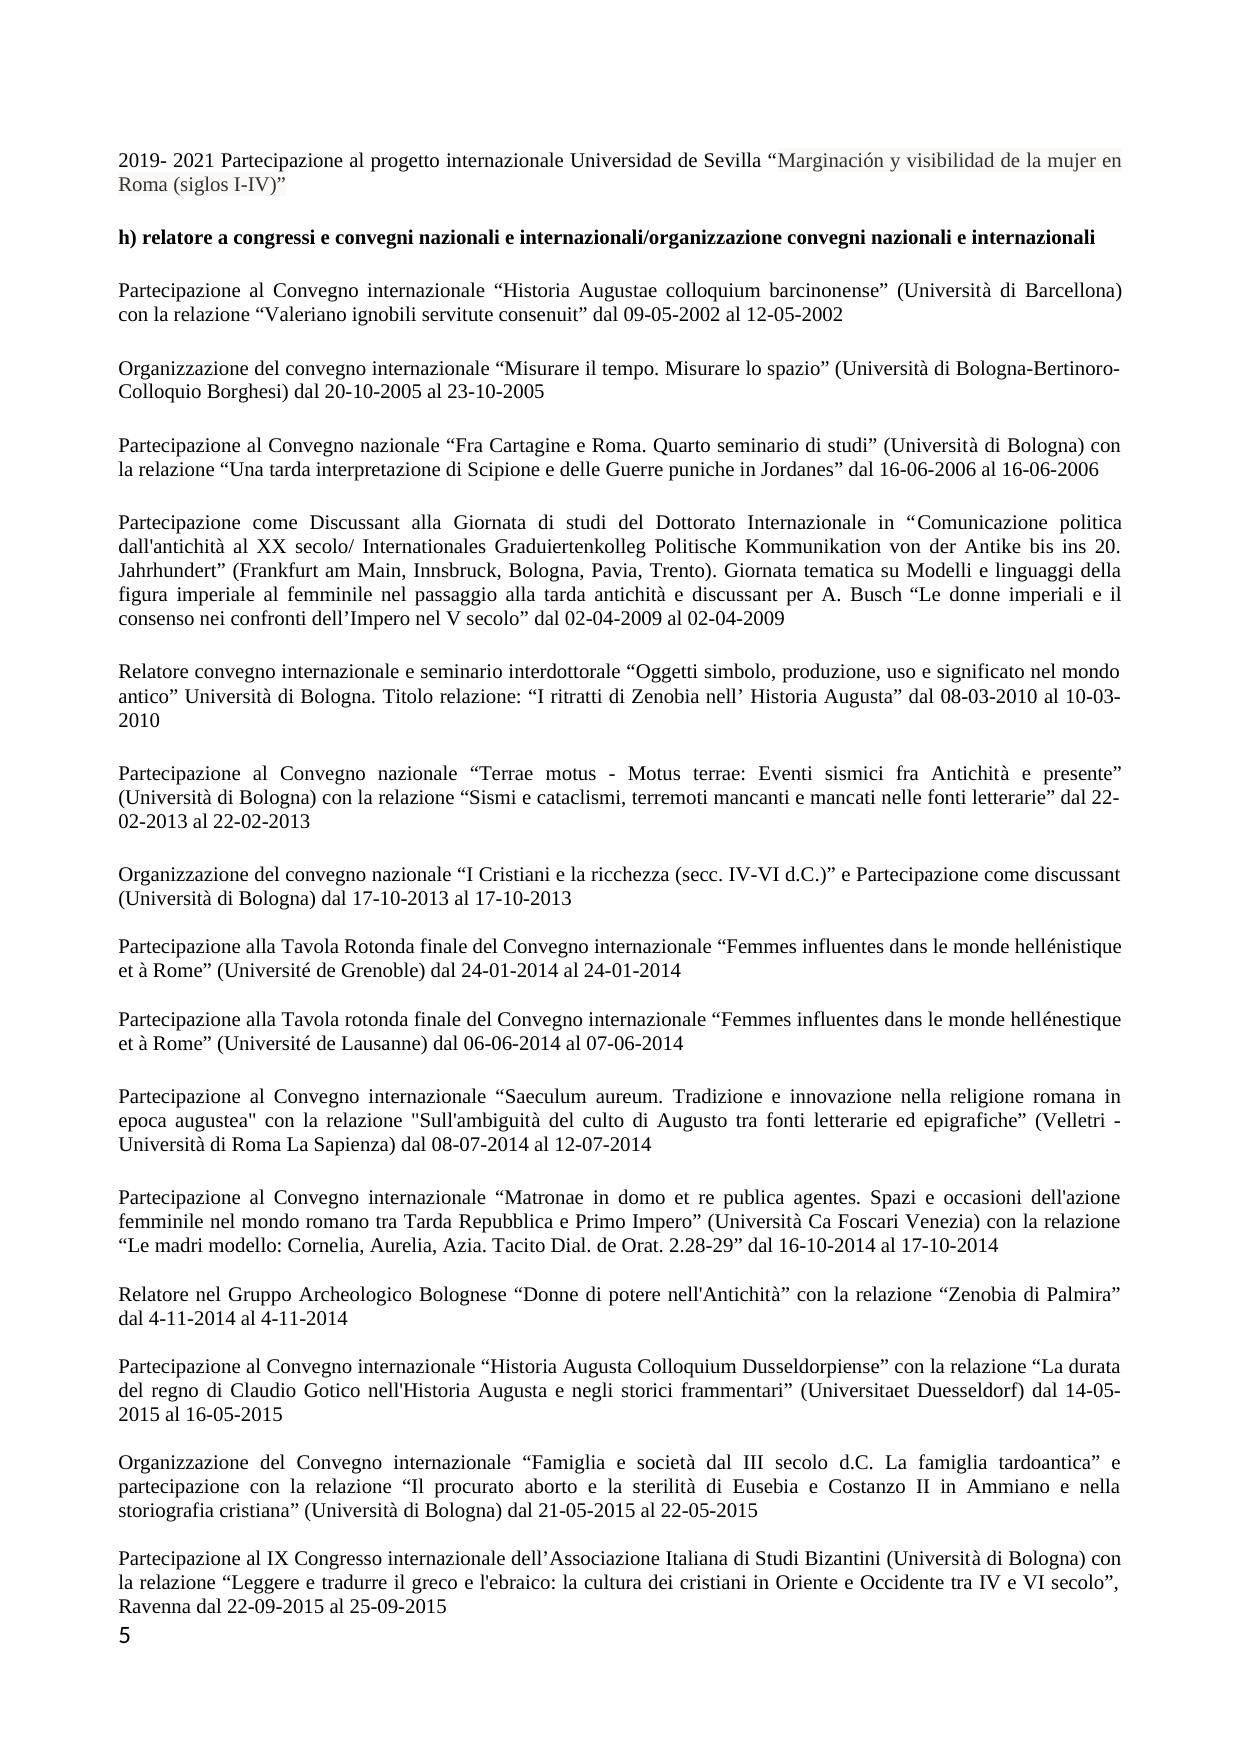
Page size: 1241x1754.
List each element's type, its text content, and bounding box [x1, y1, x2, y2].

text Partecipazione al Convegno internazionale “Matronae in domo et re publica agentes. Spazi e occasioni dell'azione femminile nel mondo romano tra Tarda Repubblica e Primo Impero” (Università Ca Foscari Venezia) con la relazione “Le madri modello: Cornelia, Aurelia, Azia. Tacito Dial. de Orat. 2.28-29” dal 16-10-2014 al 17-10-2014 [118, 1185, 1122, 1257]
text Partecipazione al Convegno internazionale “Historia Augustae colloquium barcinonense” (Università di Barcellona) con la relazione “Valeriano ignobili servitute consenuit” dal 09-05-2002 al 12-05-2002 [118, 278, 1122, 326]
text Partecipazione al IX Congresso internazionale dell’Associazione Italiana di Studi Bizantini (Università di Bologna) con la relazione “Leggere e tradurre il greco e l'ebraico: la cultura dei cristiani in Oriente e Occidente tra IV e VI secolo”, Ravenna dal 22-09-2015 al 25-09-2015 [118, 1546, 1122, 1618]
text Partecipazione al Convegno internazionale “Historia Augusta Colloquium Dusseldorpiense” con la relazione “La durata del regno di Claudio Gotico nell'Historia Augusta e negli storici frammentari” (Universitaet Duesseldorf) dal 14-05-2015 al 16-05-2015 [118, 1354, 1122, 1426]
text Organizzazione del convegno internazionale “Misurare il tempo. Misurare lo spazio” (Università di Bologna-Bertinoro-Colloquio Borghesi) dal 20-10-2005 al 23-10-2005 [118, 355, 1122, 403]
text Partecipazione alla Tavola Rotonda finale del Convegno internazionale “Femmes influentes dans le monde hellénistique et à Rome” (Université de Grenoble) dal 24-01-2014 al 24-01-2014 [118, 934, 1122, 982]
text Partecipazione al Convegno nazionale “Terrae motus - Motus terrae: Eventi sismici fra Antichità e presente” (Università di Bologna) con la relazione “Sismi e cataclismi, terremoti mancanti e mancati nelle fonti letterarie” dal 22-02-2013 al 22-02-2013 [118, 761, 1122, 833]
text Organizzazione del Convegno internazionale “Famiglia e società dal III secolo d.C. La famiglia tardoantica” e partecipazione con la relazione “Il procurato aborto e la sterilità di Eusebia e Costanzo II in Ammiano e nella storiografia cristiana” (Università di Bologna) dal 21-05-2015 al 22-05-2015 [118, 1450, 1122, 1522]
text Partecipazione alla Tavola rotonda finale del Convegno internazionale “Femmes influentes dans le monde hellénestique et à Rome” (Université de Lausanne) dal 06-06-2014 al 07-06-2014 [118, 1007, 1122, 1055]
text 2019- 2021 Partecipazione al progetto internazionale Universidad de Sevilla “Marginación y visibilidad de la mujer en Roma (siglos I-IV)” [118, 148, 1122, 196]
text Partecipazione al Convegno nazionale “Fra Cartagine e Roma. Quarto seminario di studi” (Università di Bologna) con la relazione “Una tarda interpretazione di Scipione e delle Guerre puniche in Jordanes” dal 16-06-2006 al 16-06-2006 [118, 433, 1122, 481]
text Partecipazione al Convegno internazionale “Saeculum aureum. Tradizione e innovazione nella religione romana in epoca augustea" con la relazione "Sull'ambiguità del culto di Augusto tra fonti letterarie ed epigrafiche” (Velletri - Università di Roma La Sapienza) dal 08-07-2014 al 12-07-2014 [118, 1084, 1122, 1156]
text Partecipazione come Discussant alla Giornata di studi del Dottorato Internazionale in “Comunicazione politica dall'antichità al XX secolo/ Internationales Graduiertenkolleg Politische Kommunikation von der Antike bis ins 20. Jahrhundert” (Frankfurt am Main, Innsbruck, Bologna, Pavia, Trento). Giornata tematica su Modelli e linguaggi della figura imperiale al femminile nel passaggio alla tarda antichità e discussant per A. Busch “Le donne imperiali e il consenso nei confronti dell’Impero nel V secolo” dal 02-04-2009 al 02-04-2009 [118, 510, 1122, 630]
text Relatore convegno internazionale e seminario interdottorale “Oggetti simbolo, produzione, uso e significato nel mondo antico” Università di Bologna. Titolo relazione: “I ritratti di Zenobia nell’ Historia Augusta” dal 08-03-2010 al 10-03-2010 [118, 659, 1122, 732]
text Relatore nel Gruppo Archeologico Bolognese “Donne di potere nell'Antichità” con la relazione “Zenobia di Palmira” dal 4-11-2014 al 4-11-2014 [118, 1281, 1122, 1329]
text Organizzazione del convegno nazionale “I Cristiani e la ricchezza (secc. IV-VI d.C.)” e Partecipazione come discussant (Università di Bologna) dal 17-10-2013 al 17-10-2013 [118, 862, 1122, 910]
text h) relatore a congressi e convegni nazionali e internazionali/organizzazione convegni nazionali e internazionali [118, 225, 1122, 249]
